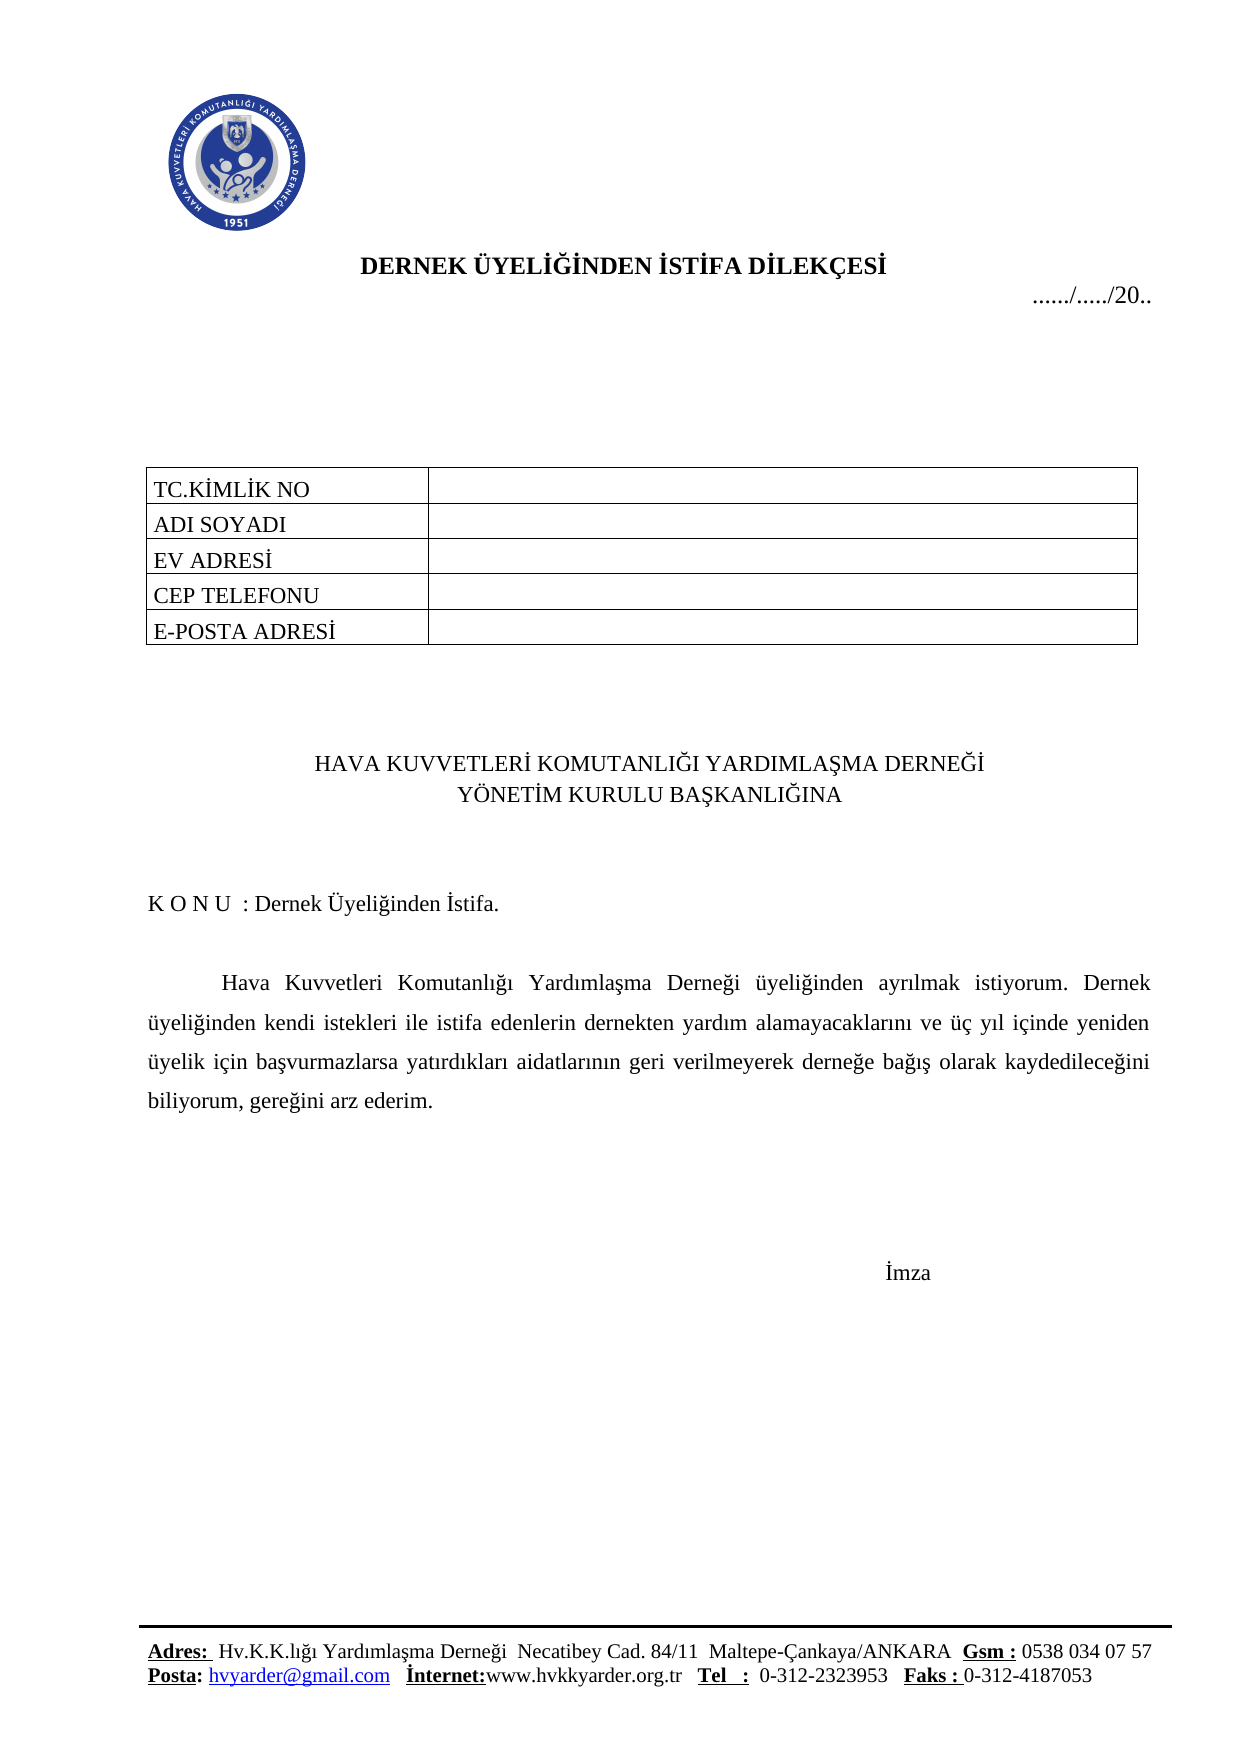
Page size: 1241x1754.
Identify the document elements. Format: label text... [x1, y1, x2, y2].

table_cell [429, 539, 1137, 573]
table_cell [429, 574, 1137, 609]
table_header TC.KİMLİK NO [147, 468, 428, 502]
text YÖNETİM KURULU BAŞKANLIĞINA [148, 781, 1152, 807]
table_cell EV ADRESİ [147, 539, 428, 573]
text DERNEK ÜYELİĞİNDEN İSTİFA DİLEKÇESİ [148, 251, 1152, 280]
table_cell E-POSTA ADRESİ [147, 610, 428, 644]
text HAVA KUVVETLERİ KOMUTANLIĞI YARDIMLAŞMA DERNEĞİ [148, 751, 1152, 777]
table_cell ADI SOYADI [147, 504, 428, 538]
text ....../...../20.. [148, 280, 1152, 309]
table_cell [429, 504, 1137, 538]
table_cell CEP TELEFONU [147, 574, 428, 609]
picture [147, 73, 326, 252]
table_cell [429, 610, 1137, 644]
text K O N U : Dernek Üyeliğinden İstifa. [148, 890, 1152, 916]
text Hava Kuvvetleri Komutanlığı Yardımlaşma Derneği üyeliğinden ayrılmak istiyorum. Dernek üyeliğinden kendi istekleri ile istifa edenlerin dernekten yardım alamayacaklarını ve üç yıl içinde yeniden üyelik için başvurmazlarsa yatırdıkları aidatlarının geri verilmeyerek derneğe bağış olarak kaydedileceğini biliyorum, gereğini arz ederim. [148, 969, 1152, 1114]
text İmza [148, 1259, 1152, 1285]
table_header [429, 468, 1137, 502]
